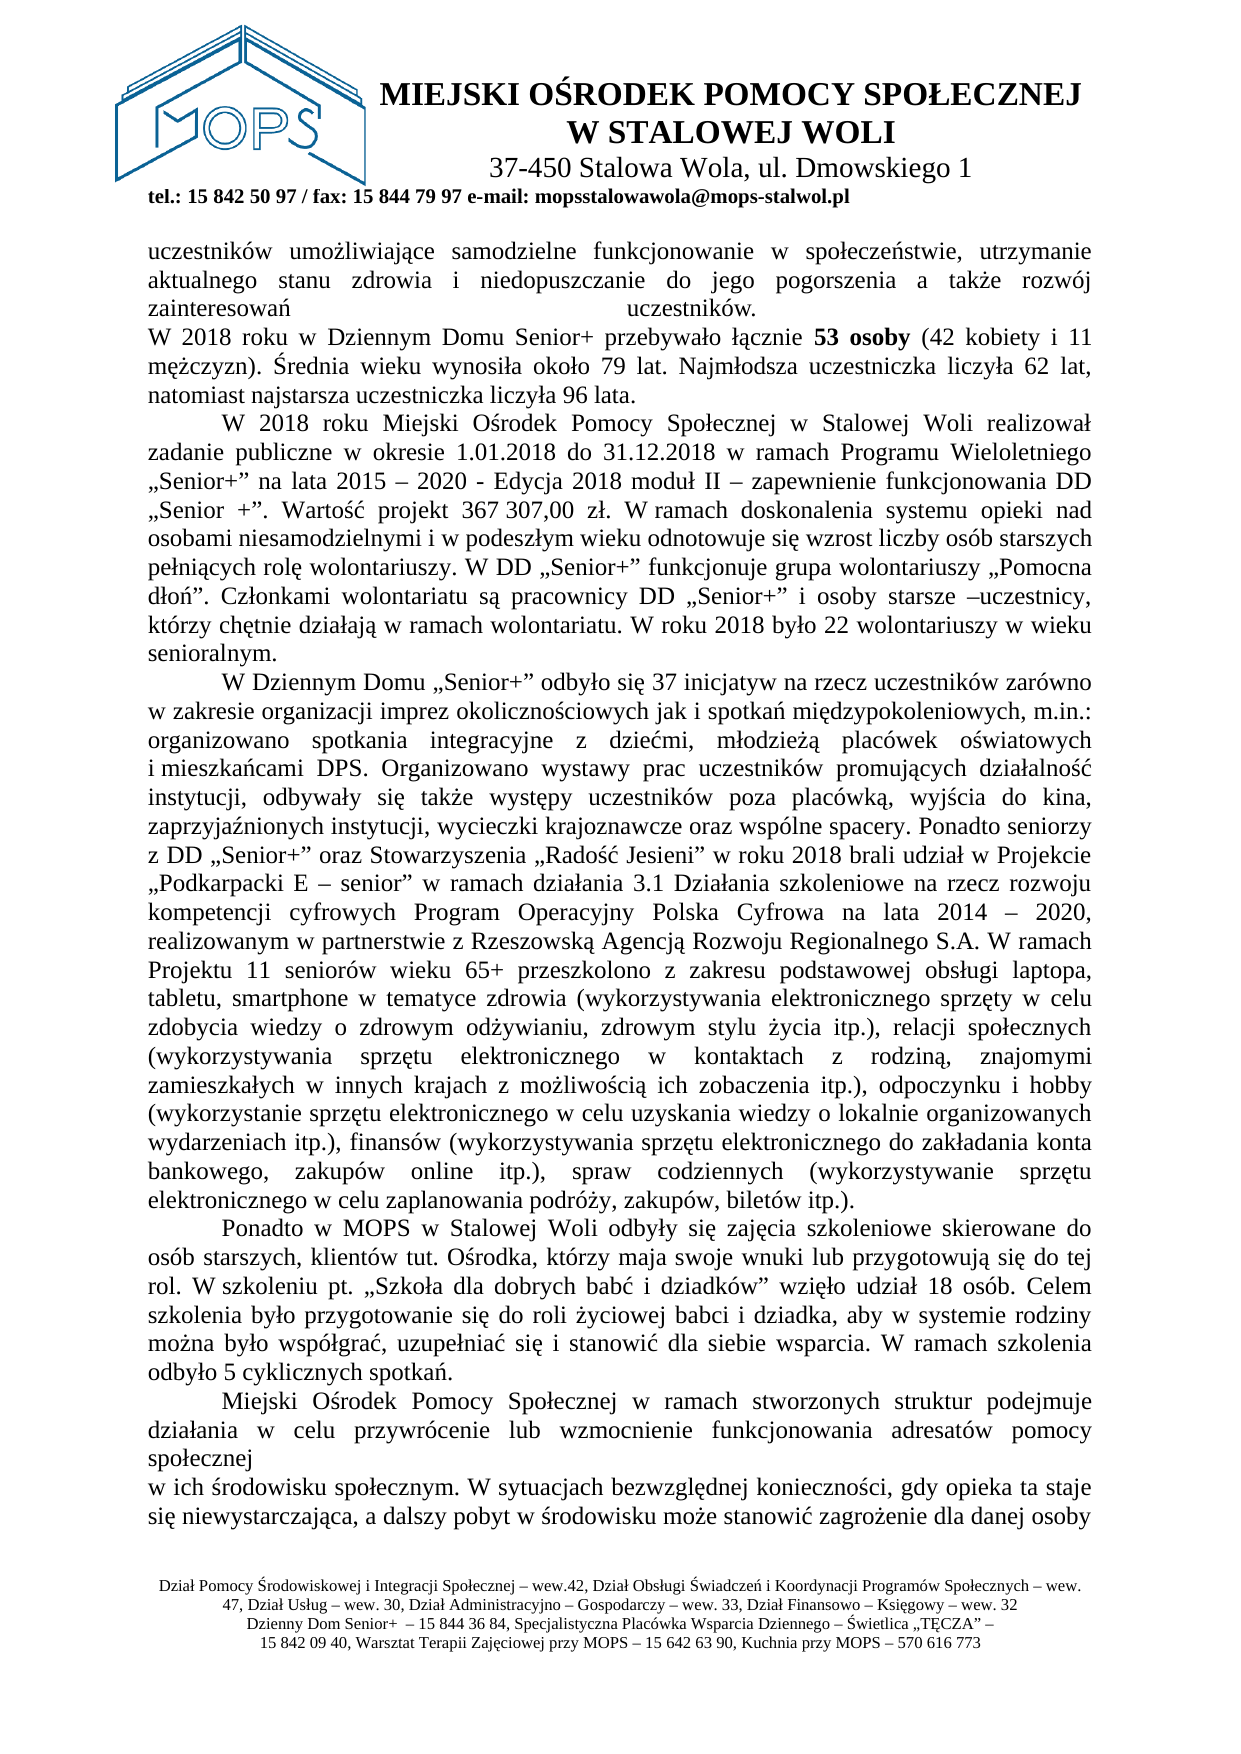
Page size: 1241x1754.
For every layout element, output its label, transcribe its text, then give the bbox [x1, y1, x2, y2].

text W 2018 roku Miejski Ośrodek Pomocy Społecznej w Stalowej Woli realizował zadanie publiczne w okresie 1.01.2018 do 31.12.2018 w ramach Programu Wieloletniego „Senior+” na lata 2015 – 2020 - Edycja 2018 moduł II – zapewnienie funkcjonowania DD „Senior +”. Wartość projekt 367 307,00 zł. W ramach doskonalenia systemu opieki nad osobami niesamodzielnymi i w podeszłym wieku odnotowuje się wzrost liczby osób starszych pełniących rolę wolontariuszy. W DD „Senior+” funkcjonuje grupa wolontariuszy „Pomocna dłoń”. Członkami wolontariatu są pracownicy DD „Senior+” i osoby starsze –uczestnicy, którzy chętnie działają w ramach wolontariatu. W roku 2018 było 22 wolontariuszy w wieku senioralnym. [148, 408, 1093, 667]
text W Dziennym Domu „Senior+” odbyło się 37 inicjatyw na rzecz uczestników zarówno w zakresie organizacji imprez okolicznościowych jak i spotkań międzypokoleniowych, m.in.: organizowano spotkania integracyjne z dziećmi, młodzieżą placówek oświatowych i mieszkańcami DPS. Organizowano wystawy prac uczestników promujących działalność instytucji, odbywały się także występy uczestników poza placówką, wyjścia do kina, zaprzyjaźnionych instytucji, wycieczki krajoznawcze oraz wspólne spacery. Ponadto seniorzy z DD „Senior+” oraz Stowarzyszenia „Radość Jesieni” w roku 2018 brali udział w Projekcie „Podkarpacki E – senior” w ramach działania 3.1 Działania szkoleniowe na rzecz rozwoju kompetencji cyfrowych Program Operacyjny Polska Cyfrowa na lata 2014 – 2020, realizowanym w partnerstwie z Rzeszowską Agencją Rozwoju Regionalnego S.A. W ramach Projektu 11 seniorów wieku 65+ przeszkolono z zakresu podstawowej obsługi laptopa, tabletu, smartphone w tematyce zdrowia (wykorzystywania elektronicznego sprzęty w celu zdobycia wiedzy o zdrowym odżywianiu, zdrowym stylu życia itp.), relacji społecznych (wykorzystywania sprzętu elektronicznego w kontaktach z rodziną, znajomymi zamieszkałych w innych krajach z możliwością ich zobaczenia itp.), odpoczynku i hobby (wykorzystanie sprzętu elektronicznego w celu uzyskania wiedzy o lokalnie organizowanych wydarzeniach itp.), finansów (wykorzystywania sprzętu elektronicznego do zakładania konta bankowego, zakupów online itp.), spraw codziennych (wykorzystywanie sprzętu elektronicznego w celu zaplanowania podróży, zakupów, biletów itp.). [148, 667, 1093, 1213]
text Ponadto w MOPS w Stalowej Woli odbyły się zajęcia szkoleniowe skierowane do osób starszych, klientów tut. Ośrodka, którzy maja swoje wnuki lub przygotowują się do tej rol. W szkoleniu pt. „Szkoła dla dobrych babć i dziadków” wzięło udział 18 osób. Celem szkolenia było przygotowanie się do roli życiowej babci i dziadka, aby w systemie rodziny można było współgrać, uzupełniać się i stanowić dla siebie wsparcia. W ramach szkolenia odbyło 5 cyklicznych spotkań. [148, 1213, 1093, 1386]
picture [112, 22, 366, 188]
